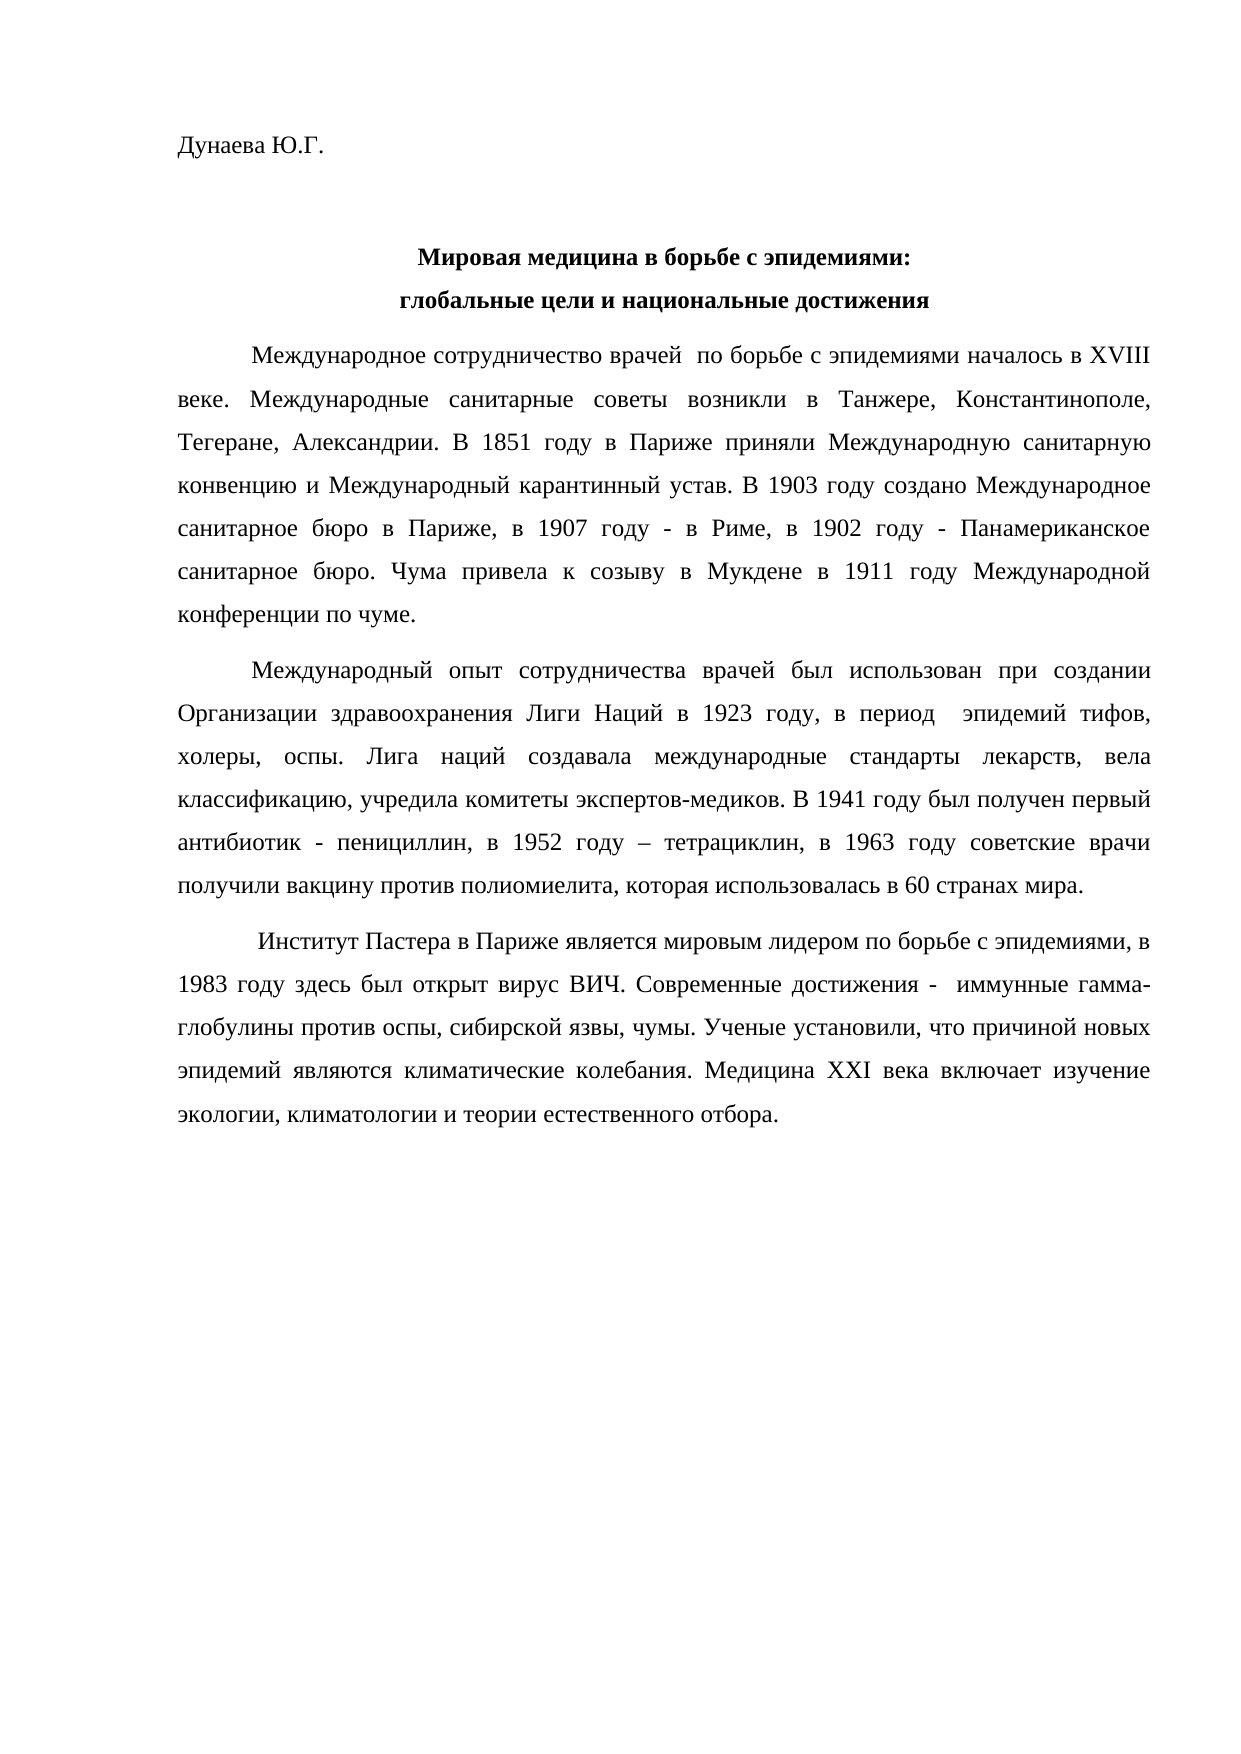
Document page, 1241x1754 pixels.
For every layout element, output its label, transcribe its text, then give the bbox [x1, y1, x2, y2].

text Дунаева Ю.Г. [177, 131, 1152, 159]
text Институт Пастера в Париже является мировым лидером по борьбе с эпидемиями, в 1983 году здесь был открыт вирус ВИЧ. Современные достижения - иммунные гамма-глобулины против оспы, сибирской язвы, чумы. Ученые установили, что причиной новых эпидемий являются климатические колебания. Медицина XXI века включает изучение экологии, климатологии и теории естественного отбора. [177, 926, 1152, 1127]
text Международный опыт сотрудничества врачей был использован при создании Организации здравоохранения Лиги Наций в 1923 году, в период эпидемий тифов, холеры, оспы. Лига наций создавала международные стандарты лекарств, вела классификацию, учредила комитеты экспертов-медиков. В 1941 году был получен первый антибиотик - пенициллин, в 1952 году – тетрациклин, в 1963 году советские врачи получили вакцину против полиомиелита, которая использовалась в 60 странах мира. [177, 655, 1152, 899]
text Мировая медицина в борьбе с эпидемиями: глобальные цели и национальные достижения [177, 242, 1152, 314]
text Международное сотрудничество врачей по борьбе с эпидемиями началось в XVIII веке. Международные санитарные советы возникли в Танжере, Константинополе, Тегеране, Александрии. В 1851 году в Париже приняли Международную санитарную конвенцию и Международный карантинный устав. В 1903 году создано Международное санитарное бюро в Париже, в 1907 году - в Риме, в 1902 году - Панамериканское санитарное бюро. Чума привела к созыву в Мукдене в 1911 году Международной конференции по чуме. [177, 341, 1152, 628]
